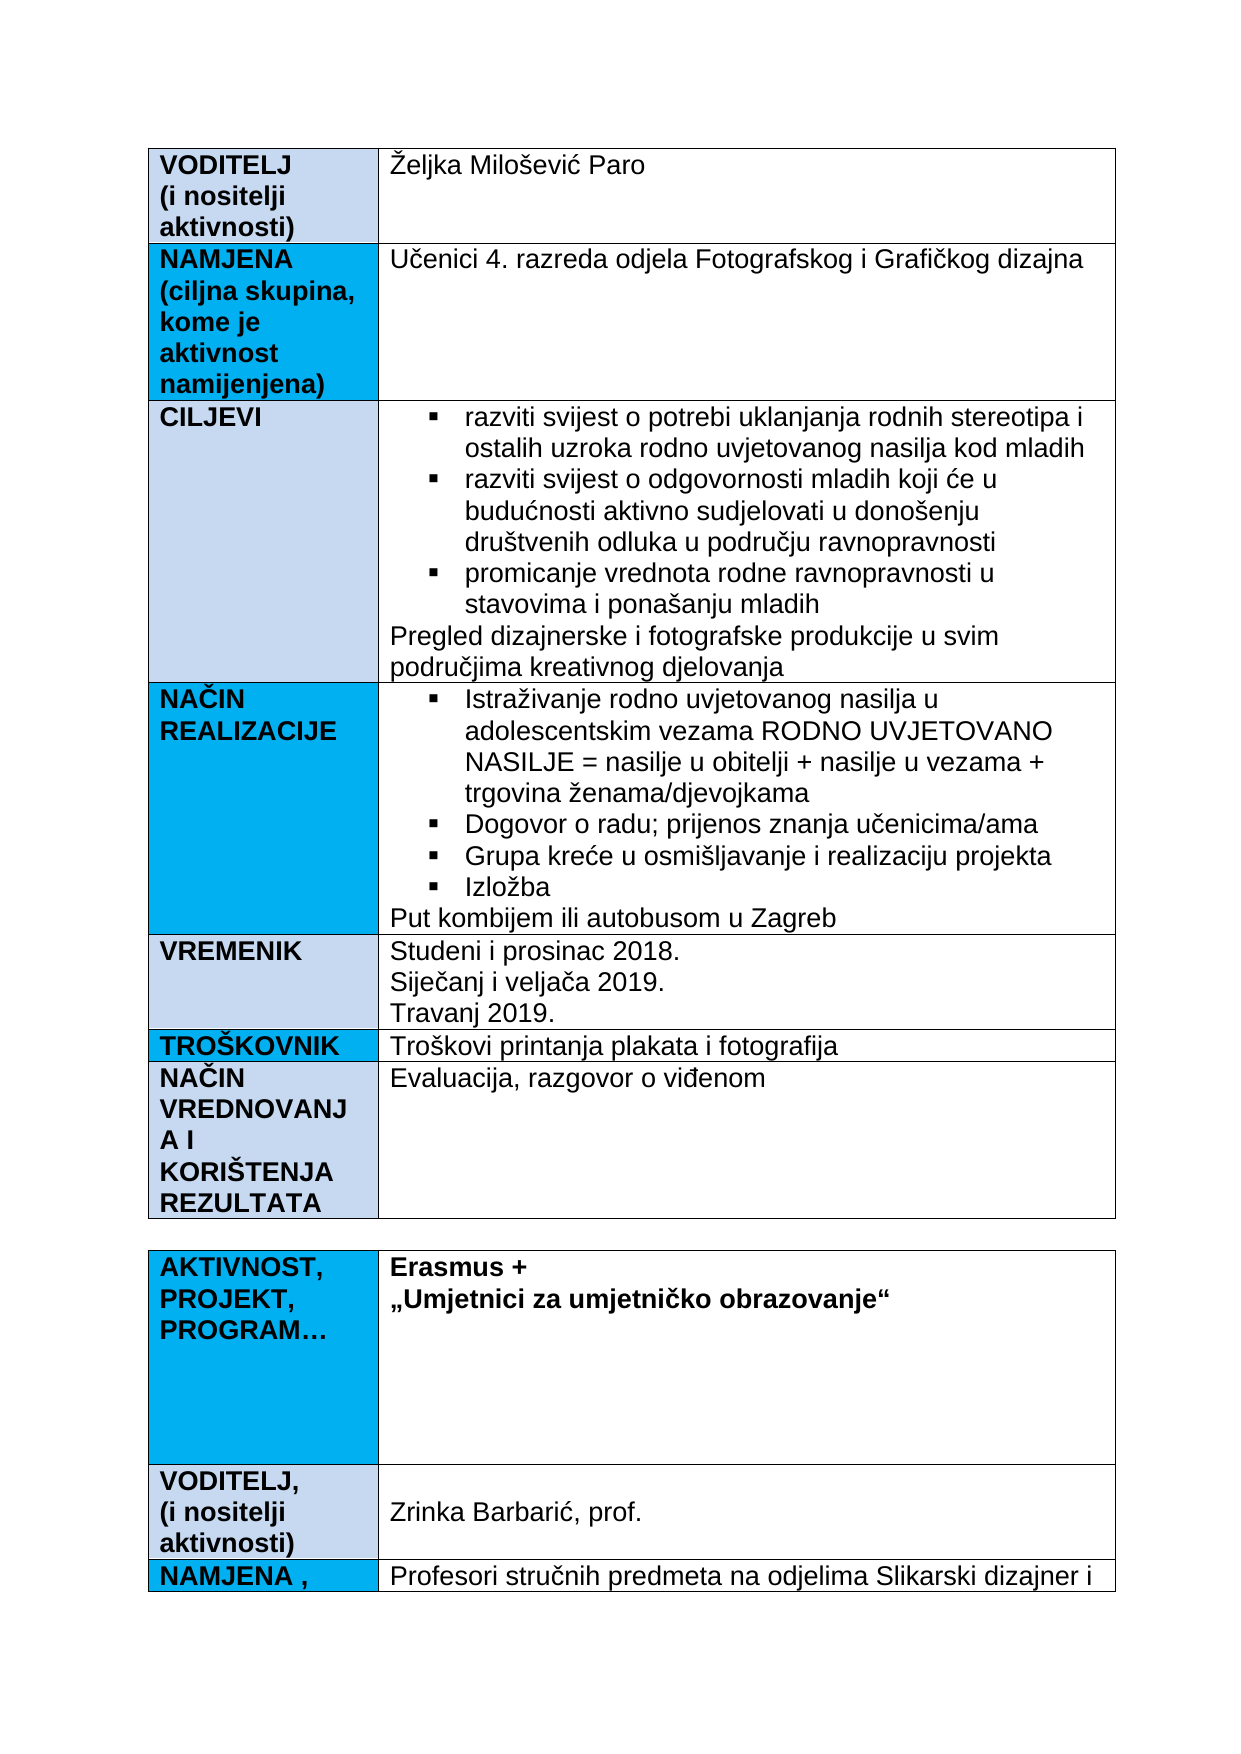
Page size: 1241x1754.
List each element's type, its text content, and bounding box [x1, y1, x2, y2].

table_cell NAČIN REALIZACIJE [149, 683, 378, 934]
table_cell VREMENIK [149, 935, 378, 1028]
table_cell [379, 1560, 1115, 1591]
table_cell NAČIN VREDNOVANJA I KORIŠTENJA REZULTATA [149, 1062, 378, 1218]
table_cell Troškovi printanja plakata i fotografija [379, 1030, 1115, 1061]
table_cell TROŠKOVNIK [149, 1030, 378, 1061]
table_cell Željka Milošević Paro [379, 149, 1115, 242]
table_cell CILJEVI [149, 401, 378, 682]
table_cell Zrinka Barbarić, prof. [379, 1465, 1115, 1558]
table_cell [149, 1560, 378, 1591]
table_cell Učenici 4. razreda odjela Fotografskog i Grafičkog dizajna [379, 244, 1115, 400]
table_cell Istraživanje rodno uvjetovanog nasilja u adolescentskim vezama RODNO UVJETOVANO NASILJE = nasilje u obitelji + nasilje u vezama + trgovina ženama/djevojkama Dogovor o radu; prijenos znanja učenicima/ama Grupa kreće u osmišljavanje i realizaciju projekta Izložba Put kombijem ili autobusom u Zagreb [379, 683, 1115, 934]
table_cell VODITELJ, (i nositelji aktivnosti) [149, 1465, 378, 1558]
table_cell razviti svijest o potrebi uklanjanja rodnih stereotipa i ostalih uzroka rodno uvjetovanog nasilja kod mladih razviti svijest o odgovornosti mladih koji će u budućnosti aktivno sudjelovati u donošenju društvenih odluka u području ravnopravnosti promicanje vrednota rodne ravnopravnosti u stavovima i ponašanju mladih Pregled dizajnerske i fotografske produkcije u svim područjima kreativnog djelovanja [379, 401, 1115, 682]
table_cell Evaluacija, razgovor o viđenom [379, 1062, 1115, 1218]
table_cell NAMJENA (ciljna skupina, kome je aktivnost namijenjena) [149, 244, 378, 400]
table_header AKTIVNOST, PROJEKT, PROGRAM… [149, 1251, 378, 1464]
table_cell VODITELJ (i nositelji aktivnosti) [149, 149, 378, 242]
table_cell Studeni i prosinac 2018. Siječanj i veljača 2019. Travanj 2019. [379, 935, 1115, 1028]
table_header Erasmus + „Umjetnici za umjetničko obrazovanje“ [379, 1251, 1115, 1464]
